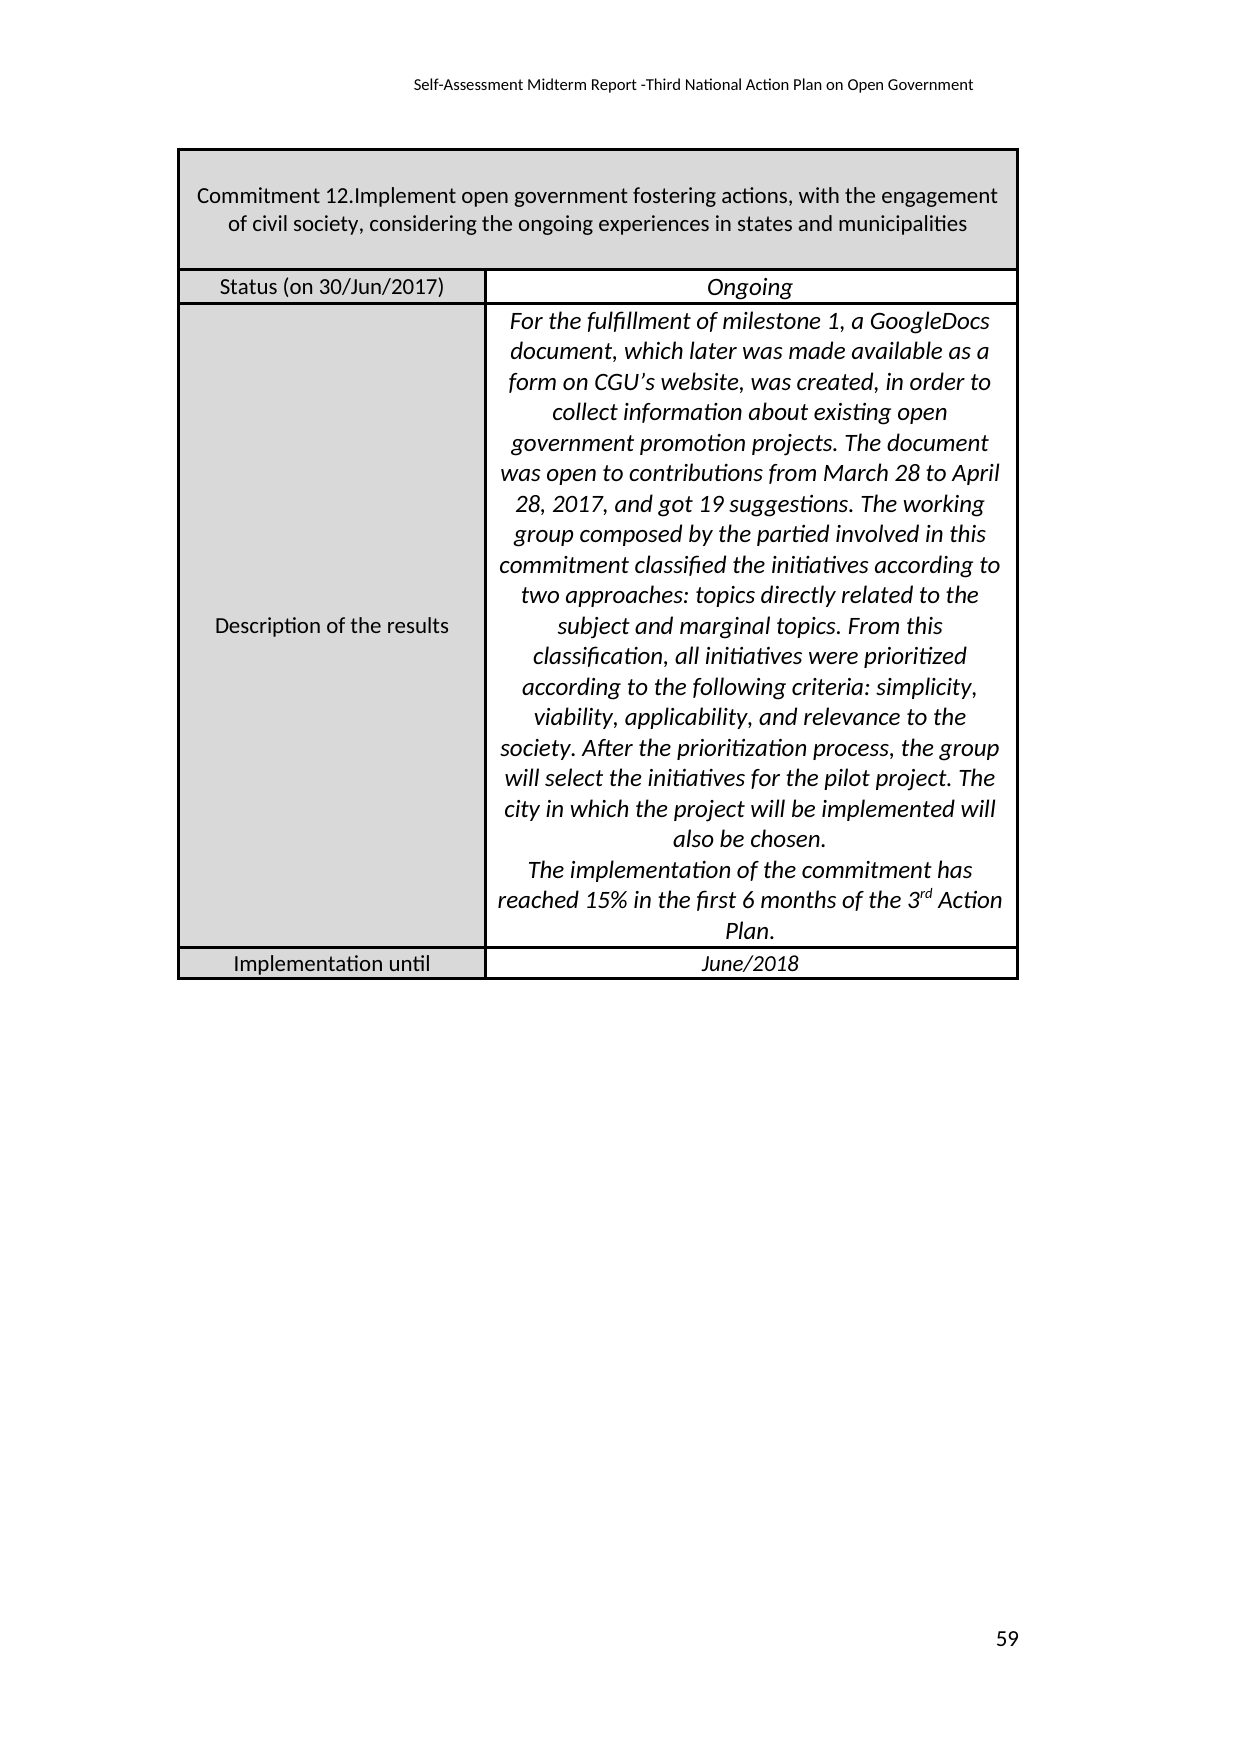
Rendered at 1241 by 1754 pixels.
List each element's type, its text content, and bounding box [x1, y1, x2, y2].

table_cell Status (on 30/Jun/2017) [180, 271, 484, 302]
table_cell Description of the results [180, 305, 484, 946]
table_cell For the fulfillment of milestone 1, a GoogleDocs document, which later was made available as a form on CGU’s website, was created, in order to collect information about existing open government promotion projects. The document was open to contributions from March 28 to April 28, 2017, and got 19 suggestions. The working group composed by the partied involved in this commitment classified the initiatives according to two approaches: topics directly related to the subject and marginal topics. From this classification, all initiatives were prioritized according to the following criteria: simplicity, viability, applicability, and relevance to the society. After the prioritization process, the group will select the initiatives for the pilot project. The city in which the project will be implemented will also be chosen. The implementation of the commitment has reached 15% in the first 6 months of the 3rd Action Plan. [487, 305, 1016, 946]
table_header Commitment 12.Implement open government fostering actions, with the engagement of civil society, considering the ongoing experiences in states and municipalities [180, 151, 1016, 268]
table_cell Implementation until [180, 949, 484, 977]
table_cell June/2018 [487, 949, 1016, 977]
table_cell Ongoing [487, 271, 1016, 302]
